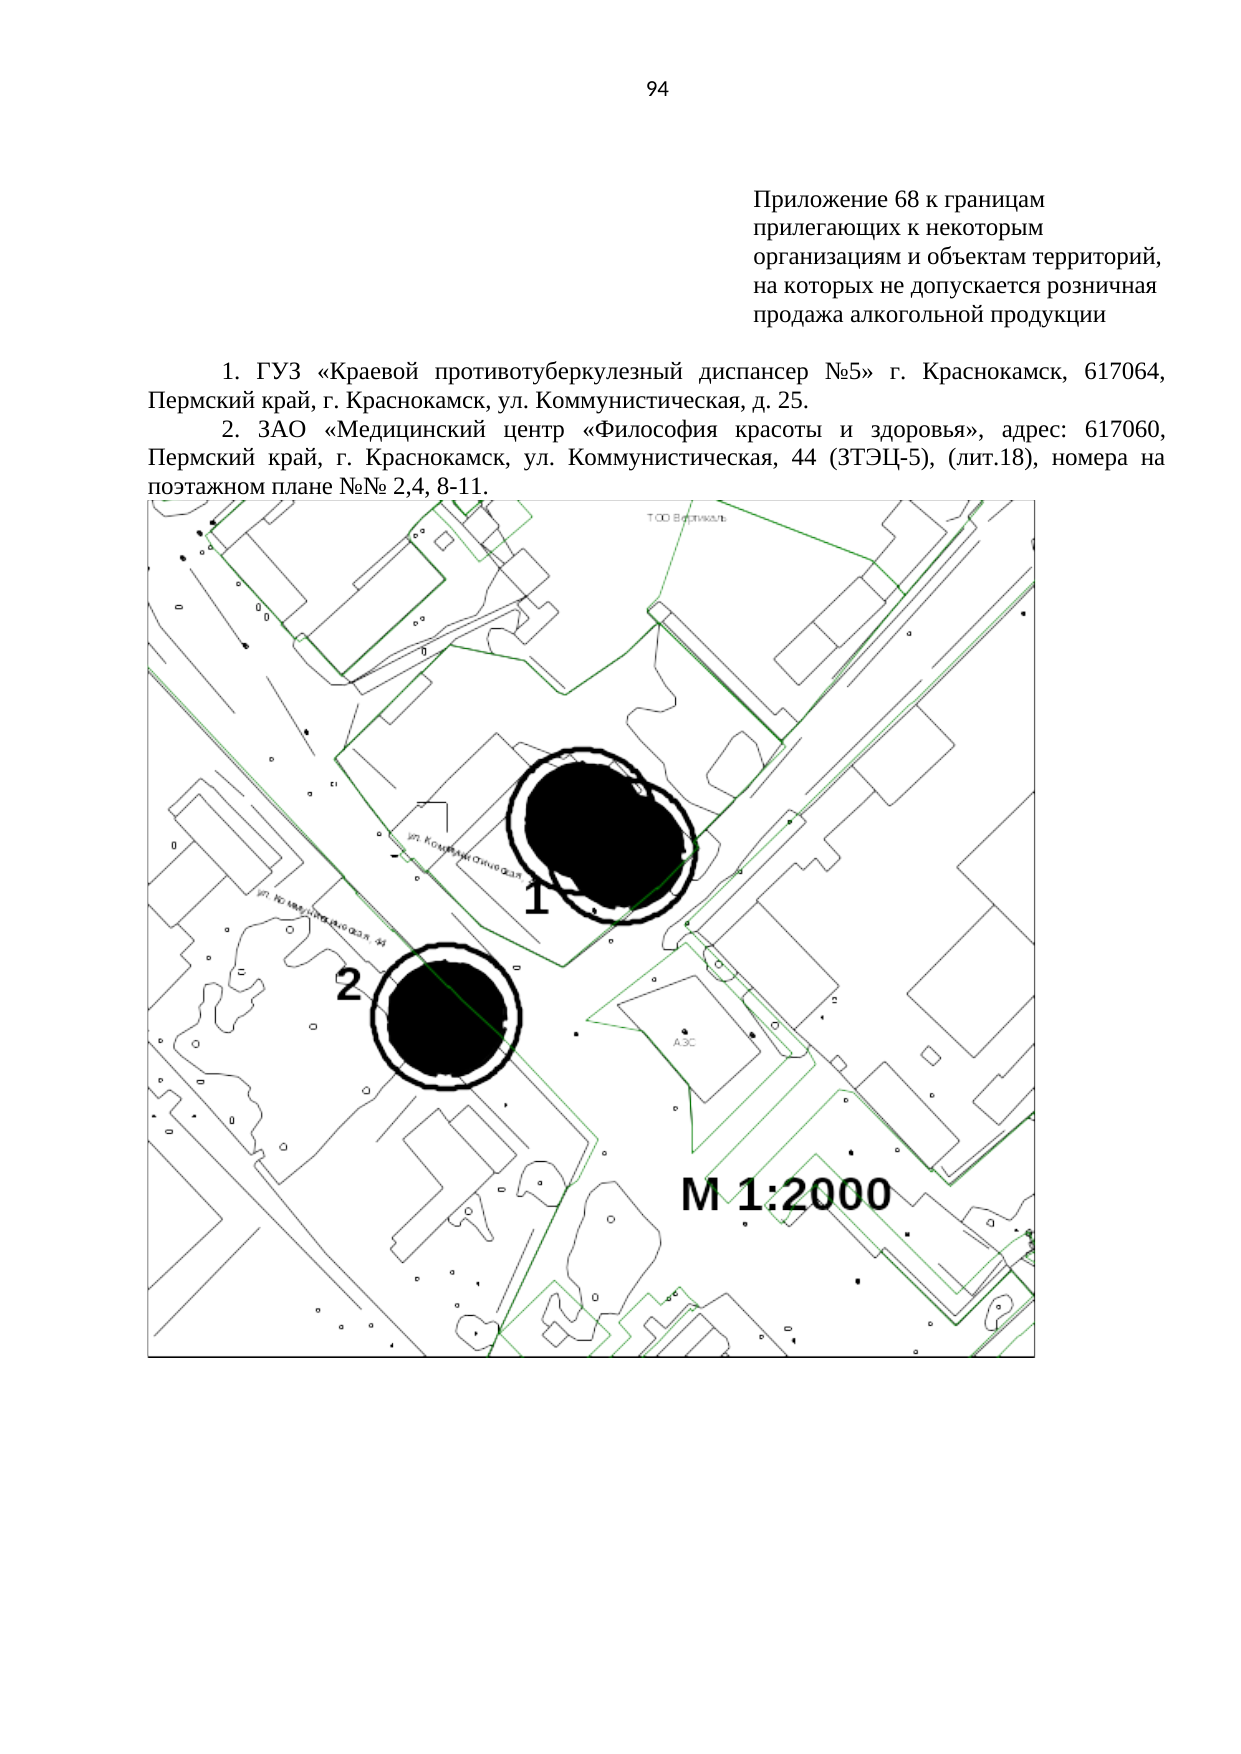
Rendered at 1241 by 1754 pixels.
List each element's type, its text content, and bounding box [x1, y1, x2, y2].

text 2. ЗАО «Медицинский центр «Философия красоты и здоровья», адрес: 617060, Пермский край, г. Краснокамск, ул. Коммунистическая, 44 (ЗТЭЦ-5), (лит.18), номера на поэтажном плане №№ 2,4, 8-11. [148, 414, 1167, 500]
text Приложение 68 к границам прилегающих к некоторым организациям и объектам территорий, на которых не допускается розничная продажа алкогольной продукции [753, 184, 1167, 327]
text 1. ГУЗ «Краевой противотуберкулезный диспансер №5» г. Краснокамск, 617064, Пермский край, г. Краснокамск, ул. Коммунистическая, д. 25. [148, 356, 1167, 414]
